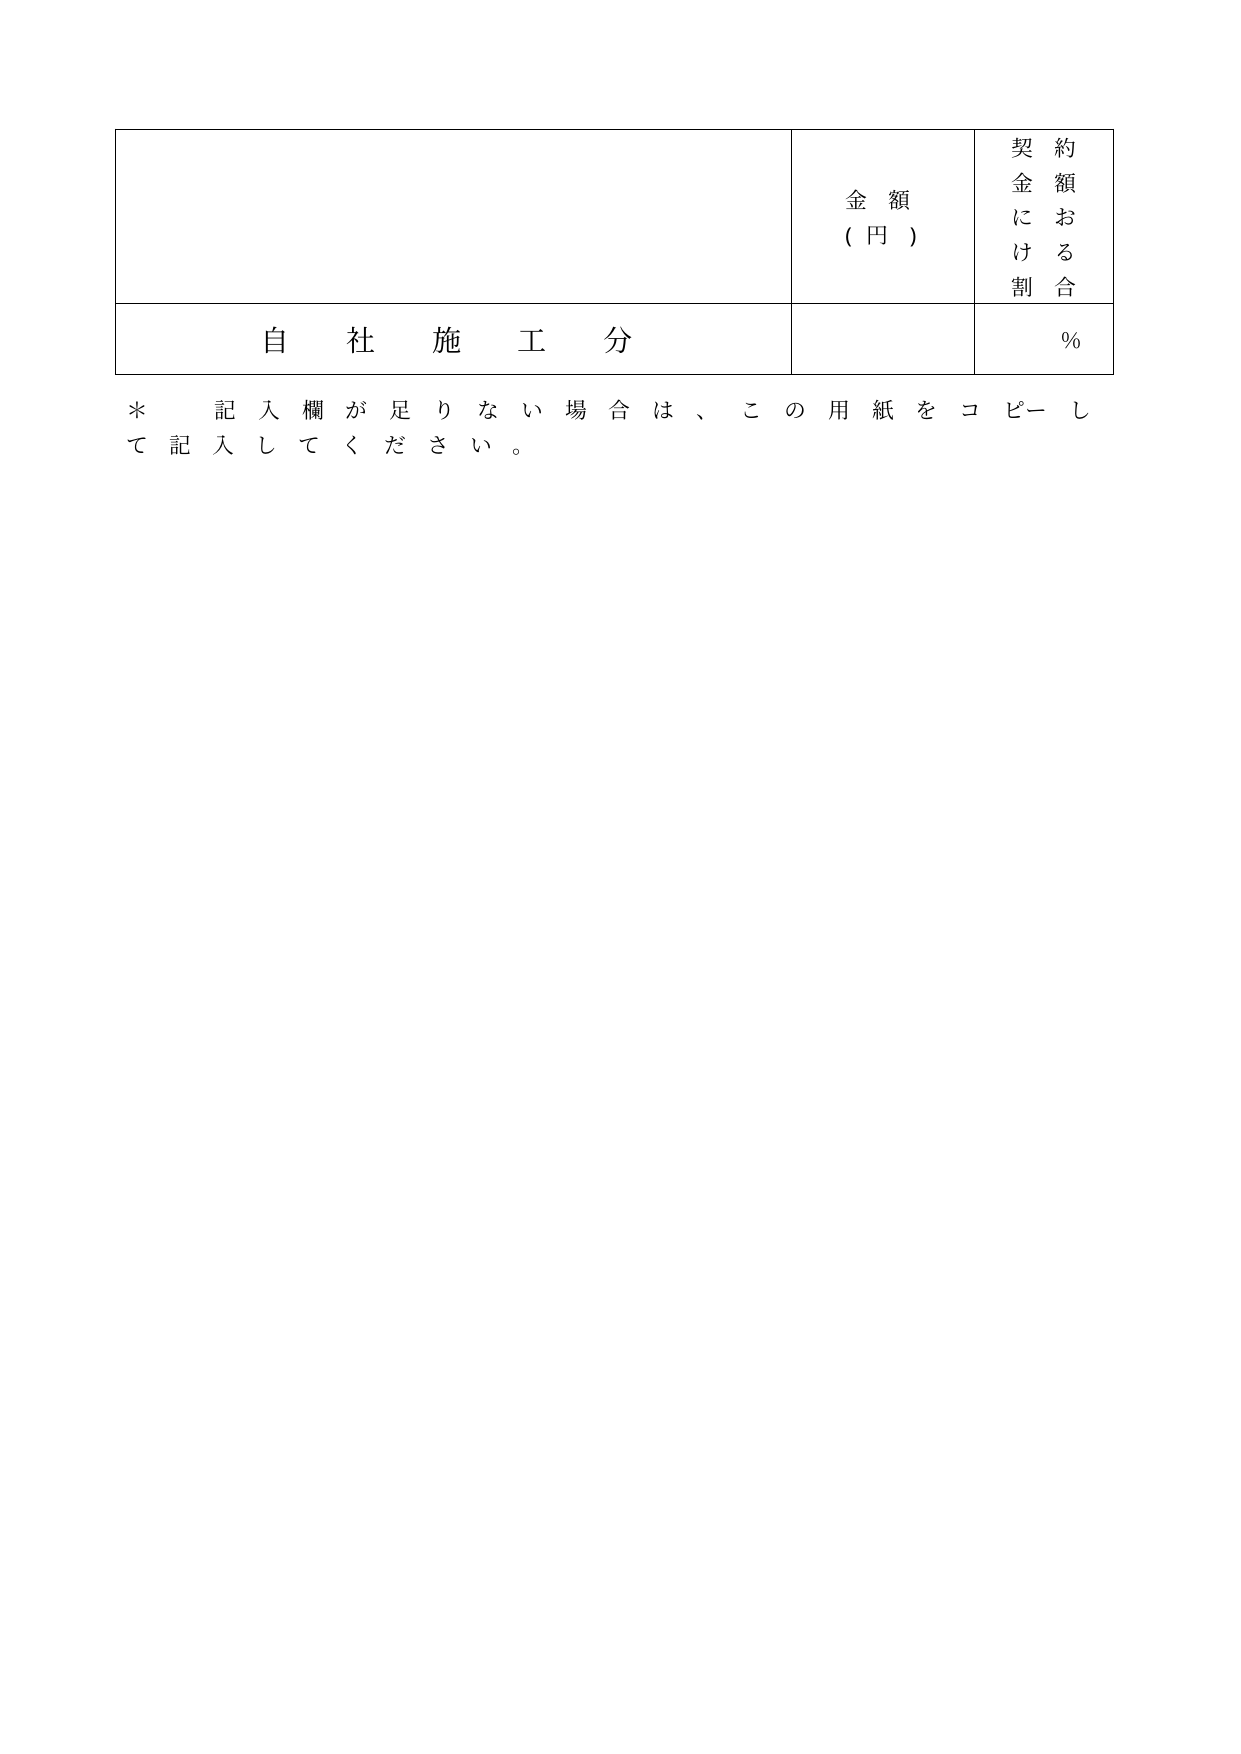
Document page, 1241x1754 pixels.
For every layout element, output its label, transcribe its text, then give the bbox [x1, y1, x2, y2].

table_header [116, 130, 791, 303]
table_header 金額(円) [792, 130, 974, 303]
table_header 契約金額における割合 [975, 130, 1113, 303]
table_cell ％ [975, 304, 1113, 373]
table_cell [792, 304, 974, 373]
text ＊ 記入欄が足りない場合は、この用紙をコピーして記入してください。 [127, 392, 1114, 461]
table_cell 自 社 施 工 分 [116, 304, 791, 373]
